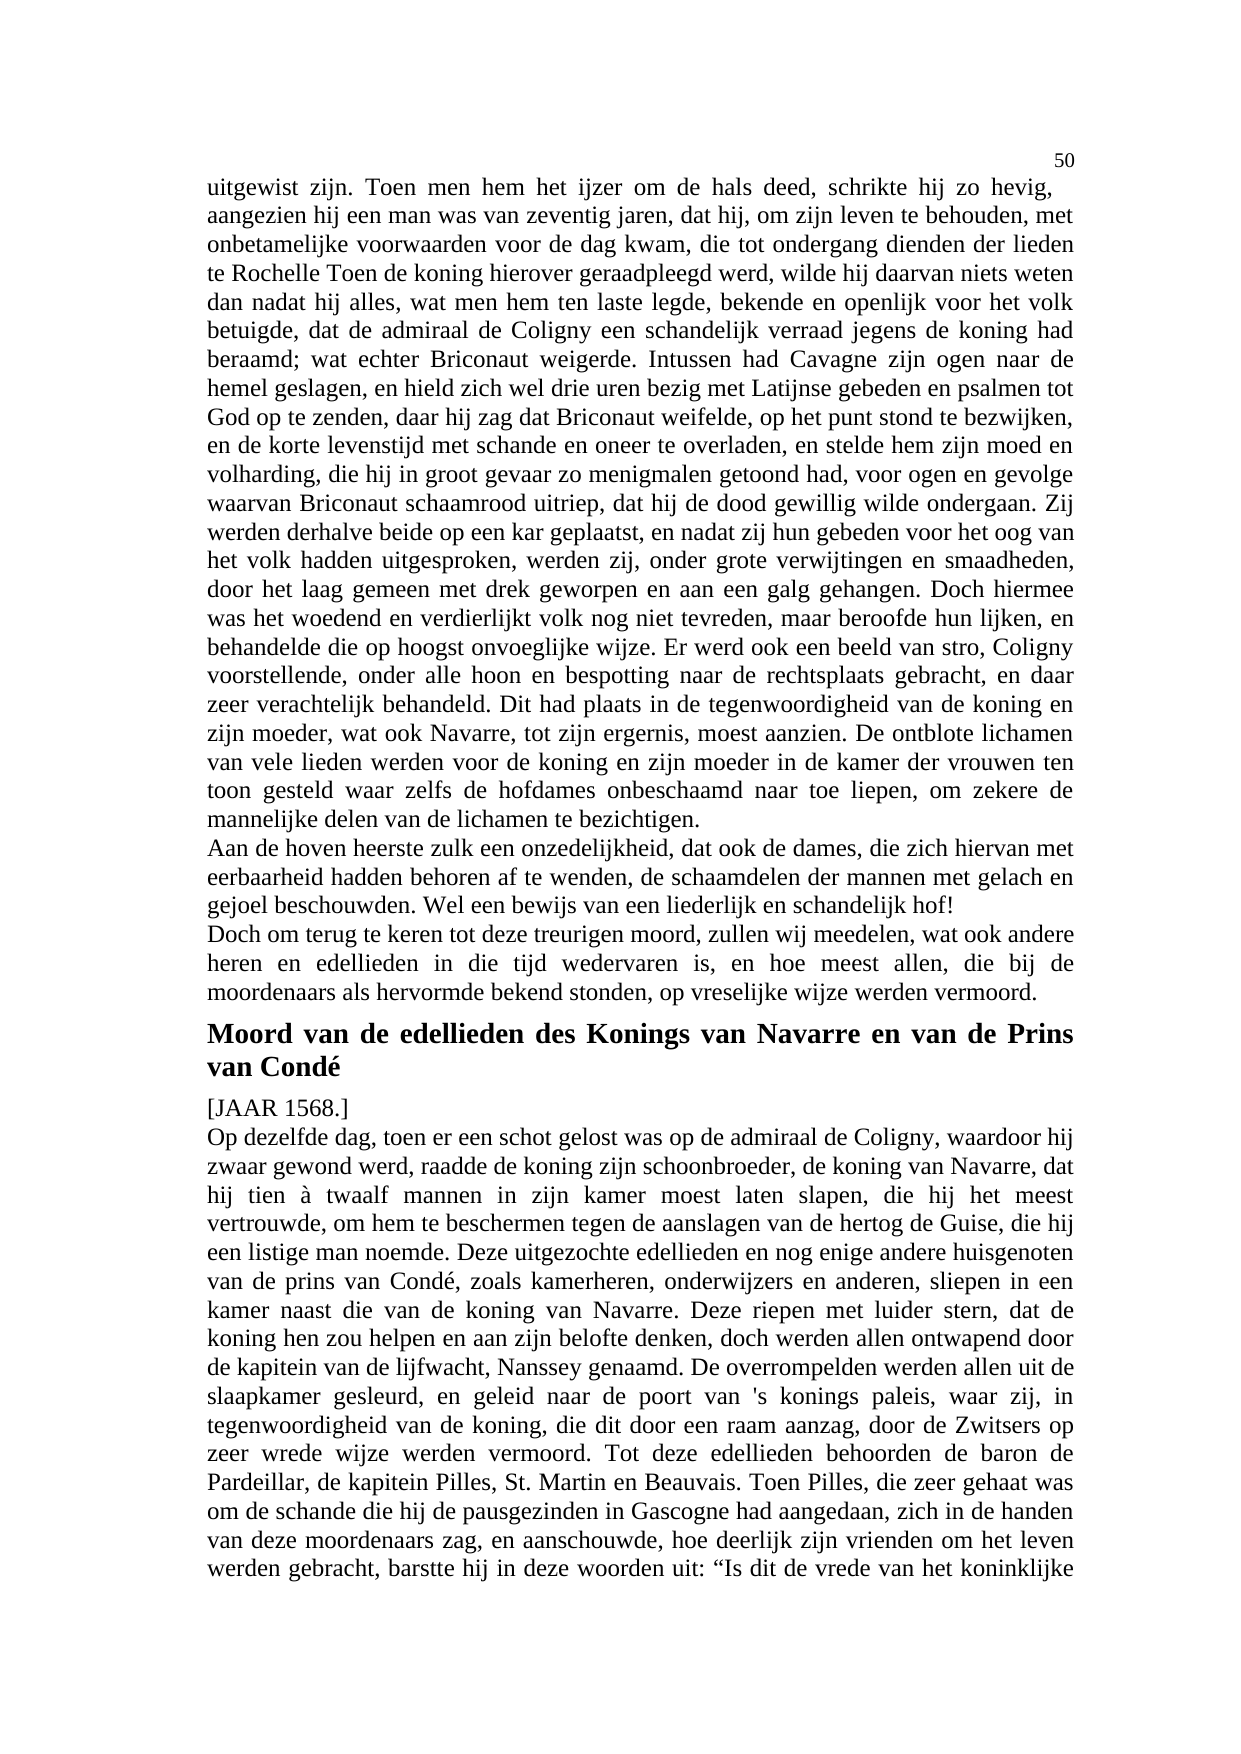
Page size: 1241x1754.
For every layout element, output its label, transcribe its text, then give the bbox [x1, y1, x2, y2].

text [207, 1122, 1075, 1582]
text Doch om terug te keren tot deze treurigen moord, zullen wij meedelen, wat ook andere heren en edellieden in die tijd wedervaren is, en hoe meest allen, die bij de moordenaars als hervormde bekend stonden, op vreselijke wijze werden vermoord. [207, 919, 1075, 1006]
text Aan de hoven heerste zulk een onzedelijkheid, dat ook de dames, die zich hiervan met eerbaarheid hadden behoren af te wenden, de schaamdelen der mannen met gelach en gejoel beschouwden. Wel een bewijs van een liederlijk en schandelijk hof! [207, 833, 1075, 919]
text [207, 172, 1075, 833]
text [JAAR 1568.] [207, 1093, 1075, 1122]
text Moord van de edellieden des Konings van Navarre en van de Prins van Condé [207, 1016, 1075, 1083]
